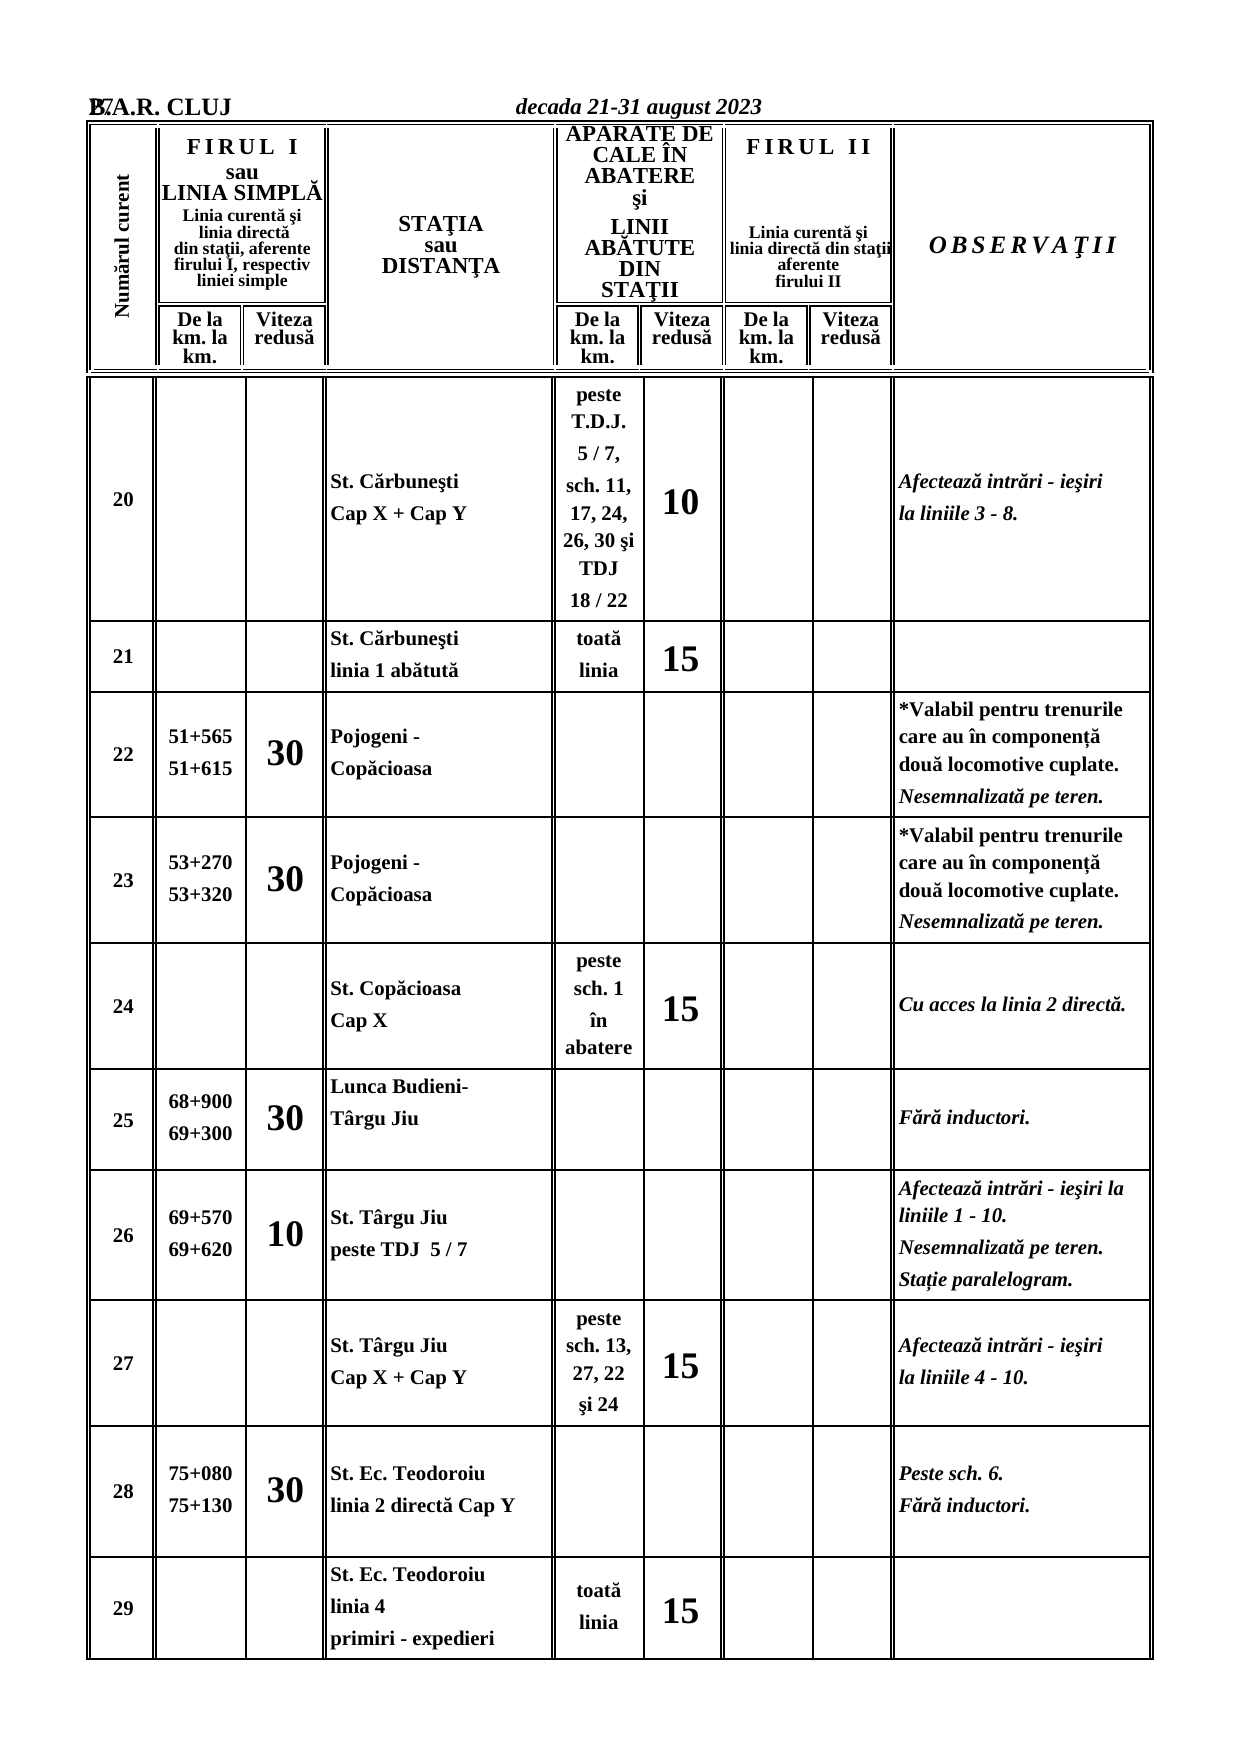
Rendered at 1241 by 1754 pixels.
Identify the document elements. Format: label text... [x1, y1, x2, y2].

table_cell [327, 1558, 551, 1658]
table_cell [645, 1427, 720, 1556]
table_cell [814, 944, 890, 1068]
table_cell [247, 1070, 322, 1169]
table_cell 51+565 51+615 [157, 693, 245, 816]
table_cell [814, 378, 890, 620]
table_cell *Valabil pentru trenurile care au în componență două locomotive cuplate. Nesemnalizată pe teren. [895, 693, 1149, 816]
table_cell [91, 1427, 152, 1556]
table_cell 30 [247, 693, 322, 816]
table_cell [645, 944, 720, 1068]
table_cell 15 [645, 622, 720, 691]
table_cell toată linia [556, 622, 643, 691]
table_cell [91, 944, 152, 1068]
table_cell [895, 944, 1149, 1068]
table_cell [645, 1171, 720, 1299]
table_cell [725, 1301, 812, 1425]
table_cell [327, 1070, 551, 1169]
table_cell [725, 622, 812, 691]
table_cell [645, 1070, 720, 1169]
table_cell [91, 378, 152, 620]
table_cell 10 [645, 378, 720, 620]
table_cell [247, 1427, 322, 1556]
table_cell 30 [247, 818, 322, 942]
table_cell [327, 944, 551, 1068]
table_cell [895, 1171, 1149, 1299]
table_cell St. Cărbuneşti linia 1 abătută [327, 622, 551, 691]
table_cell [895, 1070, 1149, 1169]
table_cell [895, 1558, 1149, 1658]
table_cell [556, 818, 643, 942]
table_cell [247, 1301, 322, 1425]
table_cell [91, 622, 152, 691]
table_cell Pojogeni - Copăcioasa [327, 693, 551, 816]
table_cell Afectează intrări - ieşiri la liniile 3 - 8. [895, 378, 1149, 620]
table_cell [895, 622, 1149, 691]
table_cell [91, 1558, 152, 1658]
table_cell [645, 693, 720, 816]
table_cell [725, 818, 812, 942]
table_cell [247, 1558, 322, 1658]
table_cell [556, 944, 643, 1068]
table_cell peste T.D.J. 5 / 7, sch. 11, 17, 24, 26, 30 şi TDJ 18 / 22 [556, 378, 643, 620]
table_cell [814, 622, 890, 691]
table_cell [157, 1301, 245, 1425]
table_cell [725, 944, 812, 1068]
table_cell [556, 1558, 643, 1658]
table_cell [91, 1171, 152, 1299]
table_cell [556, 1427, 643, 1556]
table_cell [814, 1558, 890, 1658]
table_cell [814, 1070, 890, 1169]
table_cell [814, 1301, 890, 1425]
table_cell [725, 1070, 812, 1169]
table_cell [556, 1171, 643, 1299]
table_cell [247, 622, 322, 691]
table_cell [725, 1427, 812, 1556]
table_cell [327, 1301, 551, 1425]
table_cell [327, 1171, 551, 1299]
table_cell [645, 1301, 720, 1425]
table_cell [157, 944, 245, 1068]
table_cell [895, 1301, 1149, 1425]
table_cell [91, 693, 152, 816]
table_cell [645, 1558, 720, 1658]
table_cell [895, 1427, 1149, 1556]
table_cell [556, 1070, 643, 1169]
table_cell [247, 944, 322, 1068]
table_cell Pojogeni - Copăcioasa [327, 818, 551, 942]
table_cell [91, 818, 152, 942]
table_cell [725, 378, 812, 620]
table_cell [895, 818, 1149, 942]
table_cell [556, 693, 643, 816]
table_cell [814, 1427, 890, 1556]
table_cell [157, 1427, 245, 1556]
table_cell [814, 693, 890, 816]
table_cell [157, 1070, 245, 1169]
table_cell [157, 378, 245, 620]
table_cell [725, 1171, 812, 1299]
table_cell [157, 622, 245, 691]
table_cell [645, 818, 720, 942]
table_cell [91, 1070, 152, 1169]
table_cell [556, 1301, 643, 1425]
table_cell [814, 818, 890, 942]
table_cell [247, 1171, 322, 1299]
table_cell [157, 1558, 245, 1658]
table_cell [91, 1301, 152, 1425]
table_cell 53+270 53+320 [157, 818, 245, 942]
table_cell St. Cărbuneşti Cap X + Cap Y [327, 378, 551, 620]
table_cell [725, 693, 812, 816]
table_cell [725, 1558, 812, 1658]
table_cell [247, 378, 322, 620]
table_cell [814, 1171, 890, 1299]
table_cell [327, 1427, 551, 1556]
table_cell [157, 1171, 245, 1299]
